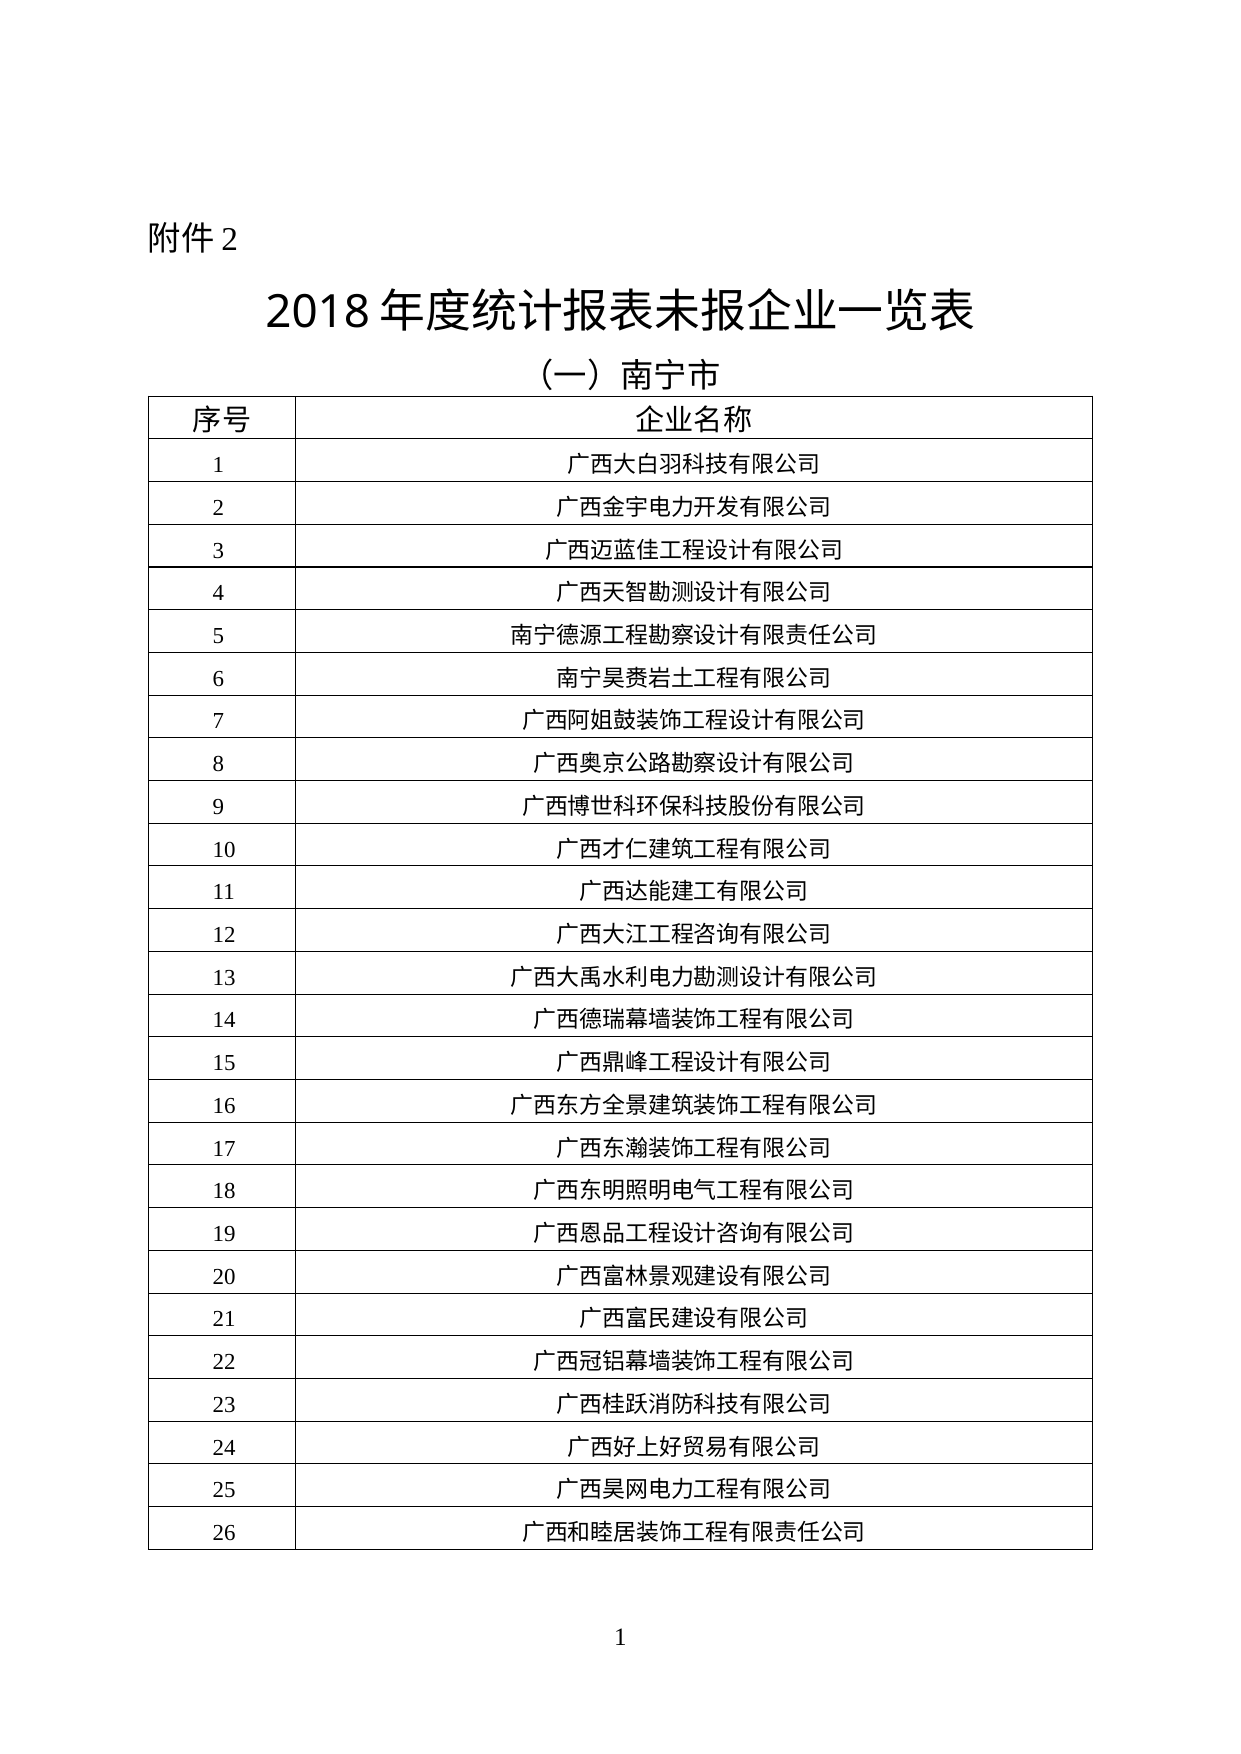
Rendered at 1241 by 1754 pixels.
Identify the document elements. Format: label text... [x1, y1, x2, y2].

table_cell 广西东方全景建筑装饰工程有限公司 [296, 1080, 1092, 1122]
table_cell 广西昊网电力工程有限公司 [296, 1464, 1092, 1506]
table_cell [149, 1037, 295, 1079]
text 附件2 [148, 201, 1092, 262]
table_cell [149, 482, 295, 524]
table_cell [149, 1422, 295, 1463]
table_cell [149, 952, 295, 993]
table_cell 广西恩品工程设计咨询有限公司 [296, 1208, 1092, 1250]
table_cell 广西德瑞幕墙装饰工程有限公司 [296, 995, 1092, 1036]
table_cell [149, 781, 295, 823]
table_cell 广西大白羽科技有限公司 [296, 439, 1092, 481]
table_cell [149, 1080, 295, 1122]
table_cell 广西博世科环保科技股份有限公司 [296, 781, 1092, 823]
table_cell 广西和睦居装饰工程有限责任公司 [296, 1507, 1092, 1549]
table_header 企业名称 [296, 397, 1092, 438]
table_cell [149, 909, 295, 951]
table_cell [149, 1379, 295, 1421]
table_cell [149, 1123, 295, 1164]
table_cell [149, 995, 295, 1036]
table_cell 广西奥京公路勘察设计有限公司 [296, 738, 1092, 780]
table_cell [149, 568, 295, 609]
table_cell 广西大江工程咨询有限公司 [296, 909, 1092, 951]
table_cell [149, 653, 295, 694]
table_cell 广西达能建工有限公司 [296, 866, 1092, 908]
table_cell 广西迈蓝佳工程设计有限公司 [296, 525, 1092, 566]
text （一）南宁市 [148, 354, 1092, 396]
table_cell 广西好上好贸易有限公司 [296, 1422, 1092, 1463]
table_cell [149, 1208, 295, 1250]
table_cell [149, 439, 295, 481]
table_cell 广西阿姐鼓装饰工程设计有限公司 [296, 696, 1092, 737]
table_cell [149, 610, 295, 652]
table_cell 广西鼎峰工程设计有限公司 [296, 1037, 1092, 1079]
table_cell [149, 738, 295, 780]
table_cell [149, 866, 295, 908]
table_cell [149, 824, 295, 865]
table_cell 广西东瀚装饰工程有限公司 [296, 1123, 1092, 1164]
table_cell 南宁德源工程勘察设计有限责任公司 [296, 610, 1092, 652]
table_header 序号 [149, 397, 295, 438]
table_cell [149, 1165, 295, 1207]
table_cell 广西富民建设有限公司 [296, 1294, 1092, 1335]
table_cell [149, 1294, 295, 1335]
table_cell [149, 1464, 295, 1506]
table_cell 广西东明照明电气工程有限公司 [296, 1165, 1092, 1207]
table_cell [149, 1507, 295, 1549]
table_cell 广西天智勘测设计有限公司 [296, 568, 1092, 609]
table_cell [149, 1336, 295, 1378]
table_cell 南宁昊赉岩土工程有限公司 [296, 653, 1092, 694]
table_cell 广西富林景观建设有限公司 [296, 1251, 1092, 1292]
table_cell [149, 525, 295, 566]
table_cell 广西金宇电力开发有限公司 [296, 482, 1092, 524]
table_cell 广西冠铝幕墙装饰工程有限公司 [296, 1336, 1092, 1378]
table_cell 广西才仁建筑工程有限公司 [296, 824, 1092, 865]
table_cell [149, 1251, 295, 1292]
table_cell 广西桂跃消防科技有限公司 [296, 1379, 1092, 1421]
text 2018年度统计报表未报企业一览表 [148, 275, 1092, 341]
table_cell [149, 696, 295, 737]
table_cell 广西大禹水利电力勘测设计有限公司 [296, 952, 1092, 993]
